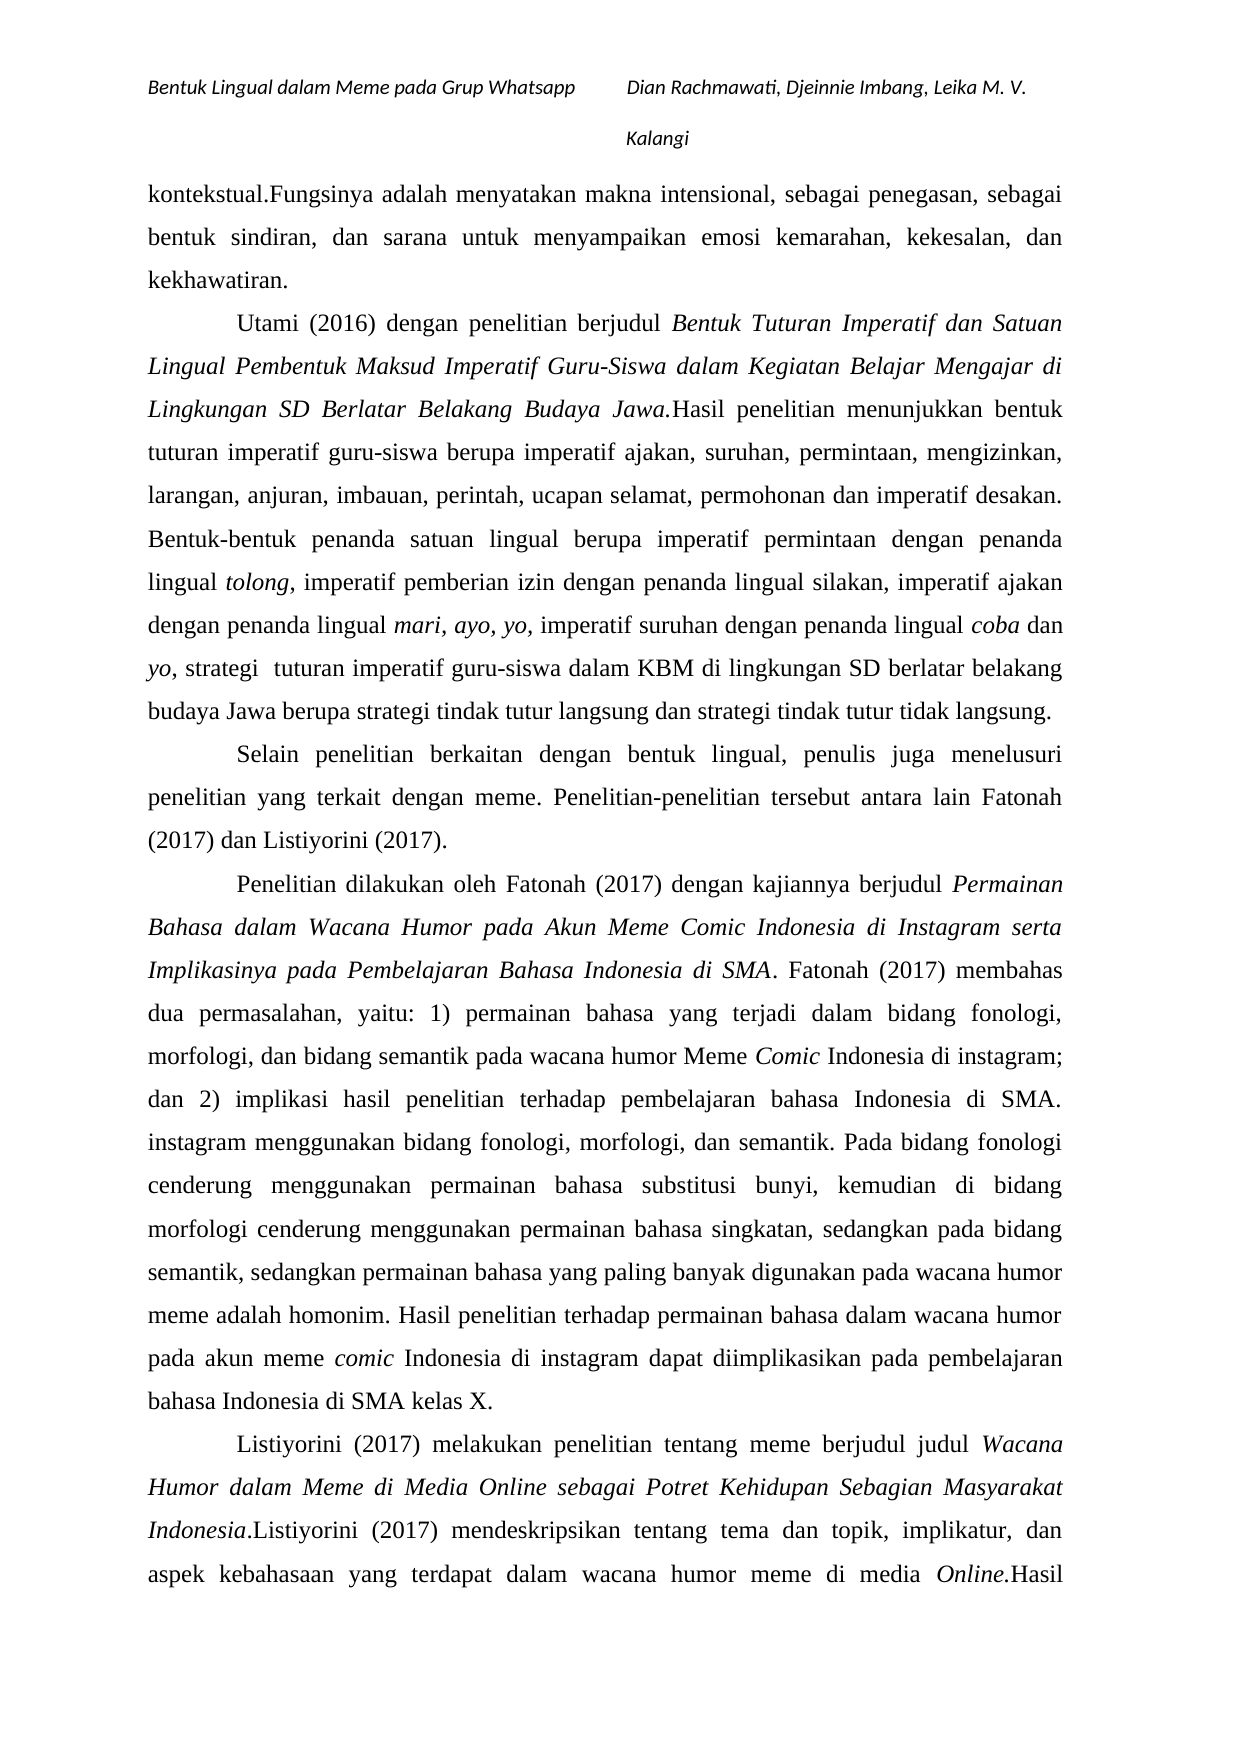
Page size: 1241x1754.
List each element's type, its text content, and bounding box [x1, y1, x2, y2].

text Penelitian dilakukan oleh Fatonah (2017) dengan kajiannya berjudul Permainan Bahasa dalam Wacana Humor pada Akun Meme Comic Indonesia di Instagram serta Implikasinya pada Pembelajaran Bahasa Indonesia di SMA. Fatonah (2017) membahas dua permasalahan, yaitu: 1) permainan bahasa yang terjadi dalam bidang fonologi, morfologi, dan bidang semantik pada wacana humor Meme Comic Indonesia di instagram; dan 2) implikasi hasil penelitian terhadap pembelajaran bahasa Indonesia di SMA. instagram menggunakan bidang fonologi, morfologi, dan semantik. Pada bidang fonologi cenderung menggunakan permainan bahasa substitusi bunyi, kemudian di bidang morfologi cenderung menggunakan permainan bahasa singkatan, sedangkan pada bidang semantik, sedangkan permainan bahasa yang paling banyak digunakan pada wacana humor meme adalah homonim. Hasil penelitian terhadap permainan bahasa dalam wacana humor pada akun meme comic Indonesia di instagram dapat diimplikasikan pada pembelajaran bahasa Indonesia di SMA kelas X. [148, 869, 1063, 1415]
text Selain penelitian berkaitan dengan bentuk lingual, penulis juga menelusuri penelitian yang terkait dengan meme. Penelitian-penelitian tersebut antara lain Fatonah (2017) dan Listiyorini (2017). [148, 739, 1063, 854]
text Utami (2016) dengan penelitian berjudul Bentuk Tuturan Imperatif dan Satuan Lingual Pembentuk Maksud Imperatif Guru-Siswa dalam Kegiatan Belajar Mengajar di Lingkungan SD Berlatar Belakang Budaya Jawa.Hasil penelitian menunjukkan bentuk tuturan imperatif guru-siswa berupa imperatif ajakan, suruhan, permintaan, mengizinkan, larangan, anjuran, imbauan, perintah, ucapan selamat, permohonan dan imperatif desakan. Bentuk-bentuk penanda satuan lingual berupa imperatif permintaan dengan penanda lingual tolong, imperatif pemberian izin dengan penanda lingual silakan, imperatif ajakan dengan penanda lingual mari, ayo, yo, imperatif suruhan dengan penanda lingual coba dan yo, strategi tuturan imperatif guru-siswa dalam KBM di lingkungan SD berlatar belakang budaya Jawa berupa strategi tindak tutur langsung dan strategi tindak tutur tidak langsung. [148, 308, 1063, 725]
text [148, 179, 1063, 294]
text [148, 1429, 1063, 1587]
